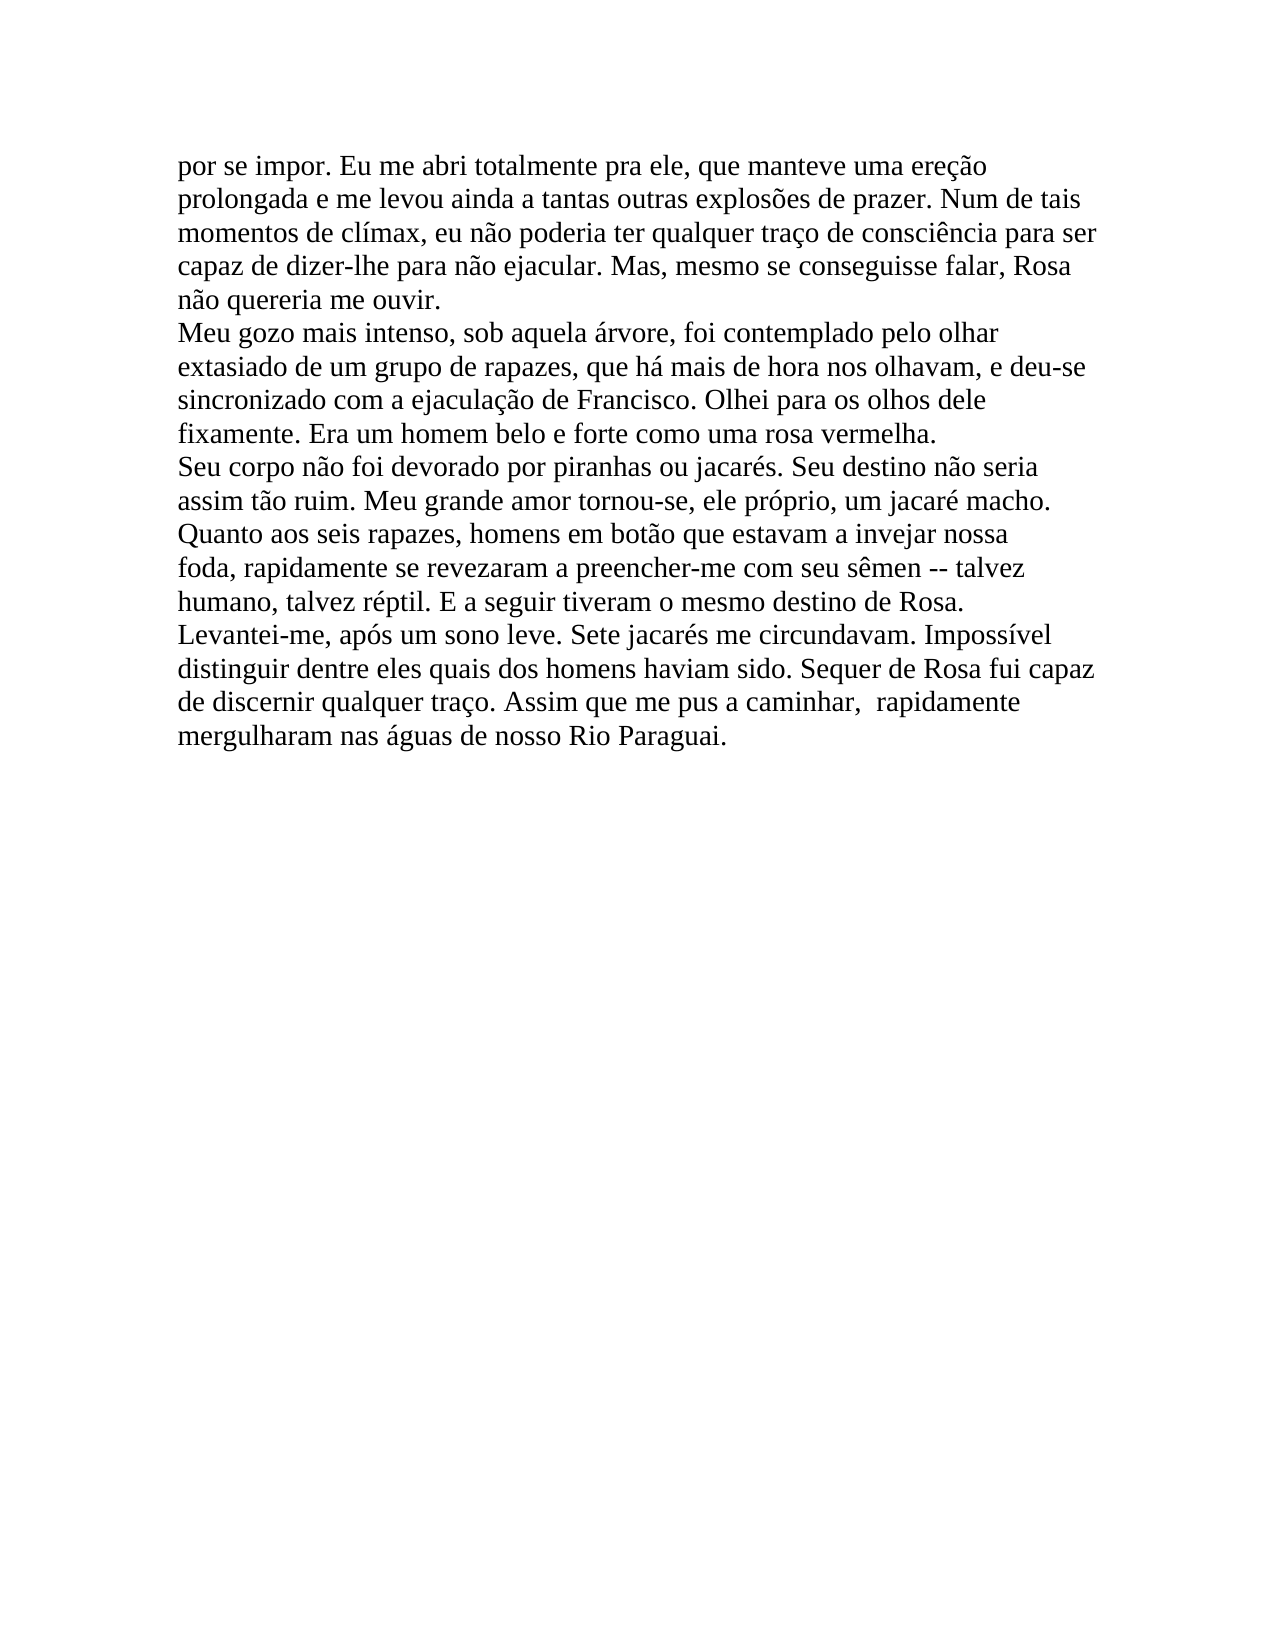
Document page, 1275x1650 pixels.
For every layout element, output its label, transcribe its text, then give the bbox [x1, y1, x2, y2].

text Quanto aos seis rapazes, homens em botão que estavam a invejar nossa foda, rapidamente se revezaram a preencher-me com seu sêmen -- talvez humano, talvez réptil. E a seguir tiveram o mesmo destino de Rosa. [177, 517, 1098, 617]
text Levantei-me, após um sono leve. Sete jacarés me circundavam. Impossível distinguir dentre eles quais dos homens haviam sido. Sequer de Rosa fui capaz de discernir qualquer traço. Assim que me pus a caminhar, rapidamente mergulharam nas águas de nosso Rio Paraguai. [177, 617, 1098, 751]
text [177, 148, 1098, 315]
text Seu corpo não foi devorado por piranhas ou jacarés. Seu destino não seria assim tão ruim. Meu grande amor tornou-se, ele próprio, um jacaré macho. [177, 449, 1098, 517]
text Meu gozo mais intenso, sob aquela árvore, foi contemplado pelo olhar extasiado de um grupo de rapazes, que há mais de hora nos olhavam, e deu-se sincronizado com a ejaculação de Francisco. Olhei para os olhos dele fixamente. Era um homem belo e forte como uma rosa vermelha. [177, 315, 1098, 449]
